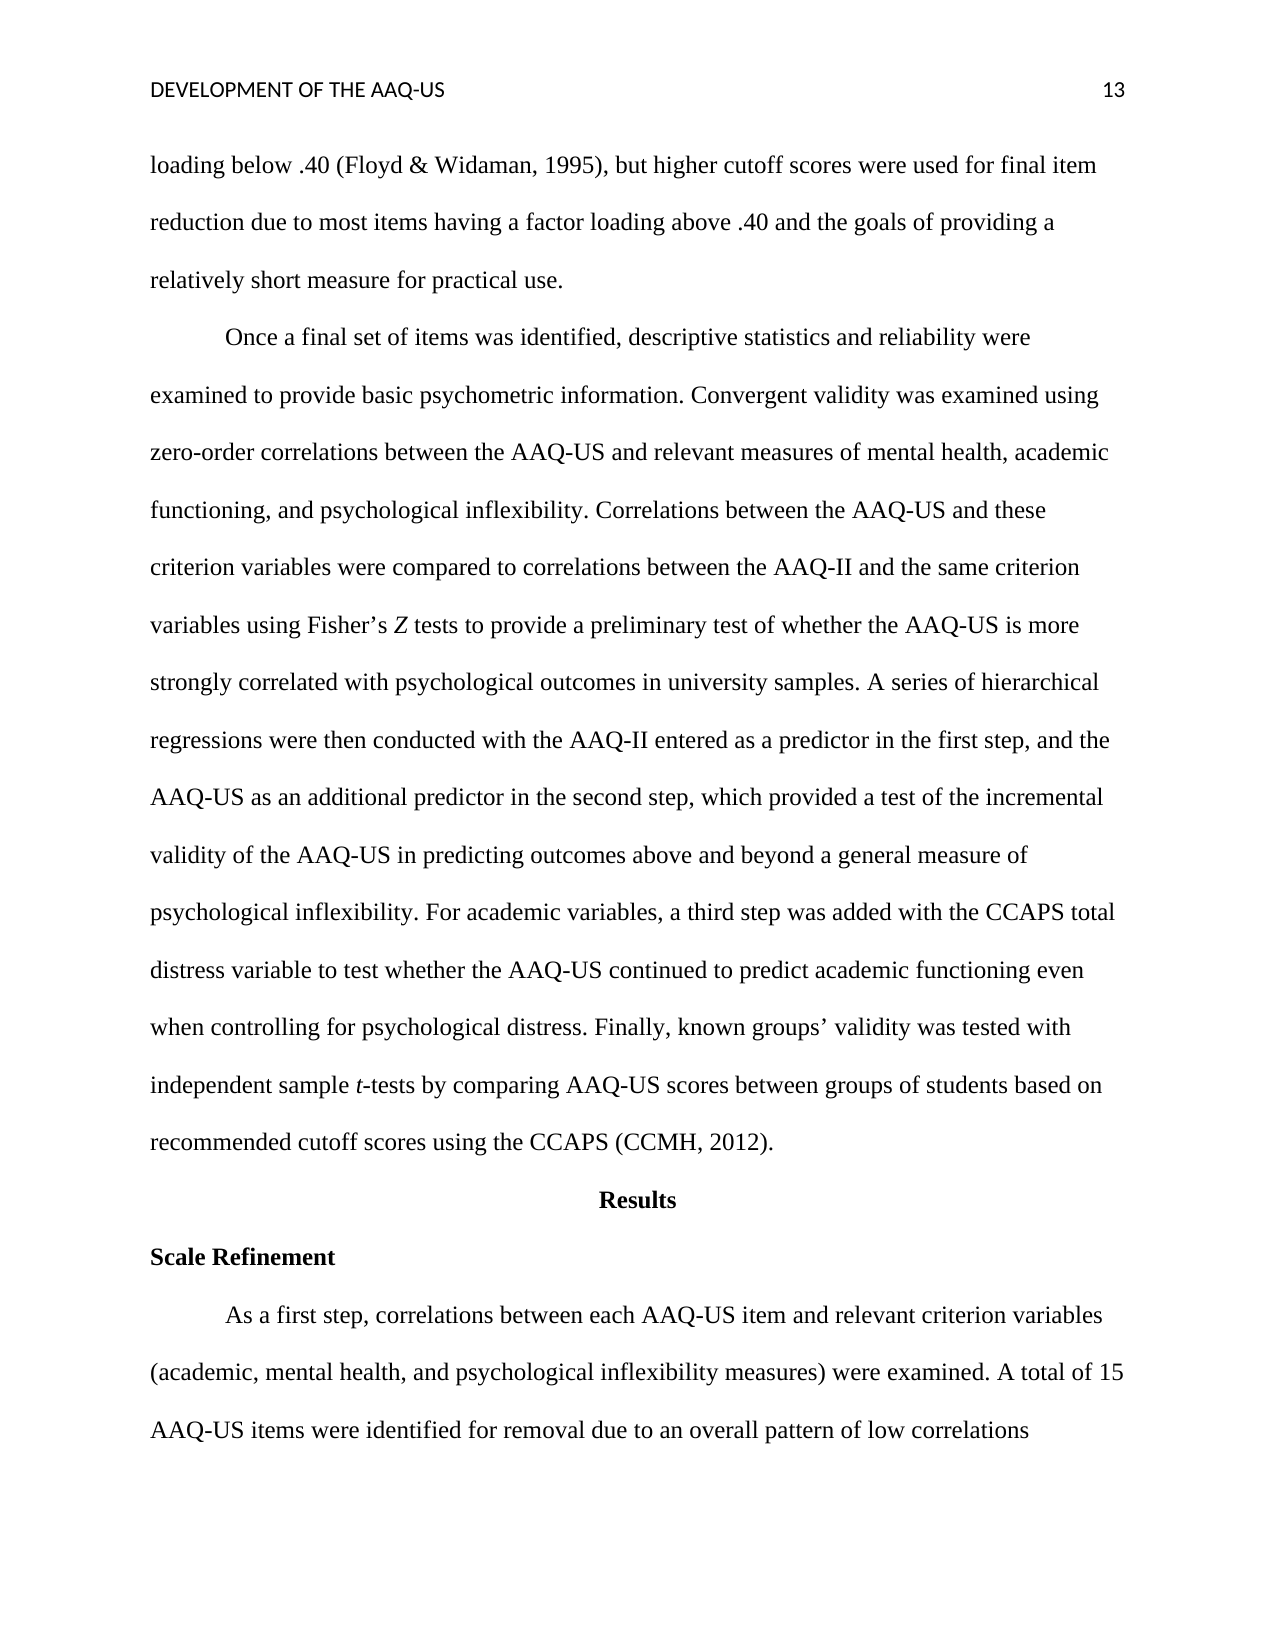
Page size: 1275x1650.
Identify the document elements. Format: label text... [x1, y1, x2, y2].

text Results [150, 1185, 1125, 1214]
text Scale Refinement [150, 1242, 1125, 1271]
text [150, 150, 1125, 294]
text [150, 1300, 1125, 1444]
text Once a final set of items was identified, descriptive statistics and reliability were examined to provide basic psychometric information. Convergent validity was examined using zero-order correlations between the AAQ-US and relevant measures of mental health, academic functioning, and psychological inflexibility. Correlations between the AAQ-US and these criterion variables were compared to correlations between the AAQ-II and the same criterion variables using Fisher’s Z tests to provide a preliminary test of whether the AAQ-US is more strongly correlated with psychological outcomes in university samples. A series of hierarchical regressions were then conducted with the AAQ-II entered as a predictor in the first step, and the AAQ-US as an additional predictor in the second step, which provided a test of the incremental validity of the AAQ-US in predicting outcomes above and beyond a general measure of psychological inflexibility. For academic variables, a third step was added with the CCAPS total distress variable to test whether the AAQ-US continued to predict academic functioning even when controlling for psychological distress. Finally, known groups’ validity was tested with independent sample t-tests by comparing AAQ-US scores between groups of students based on recommended cutoff scores using the CCAPS (CCMH, 2012). [150, 322, 1125, 1156]
